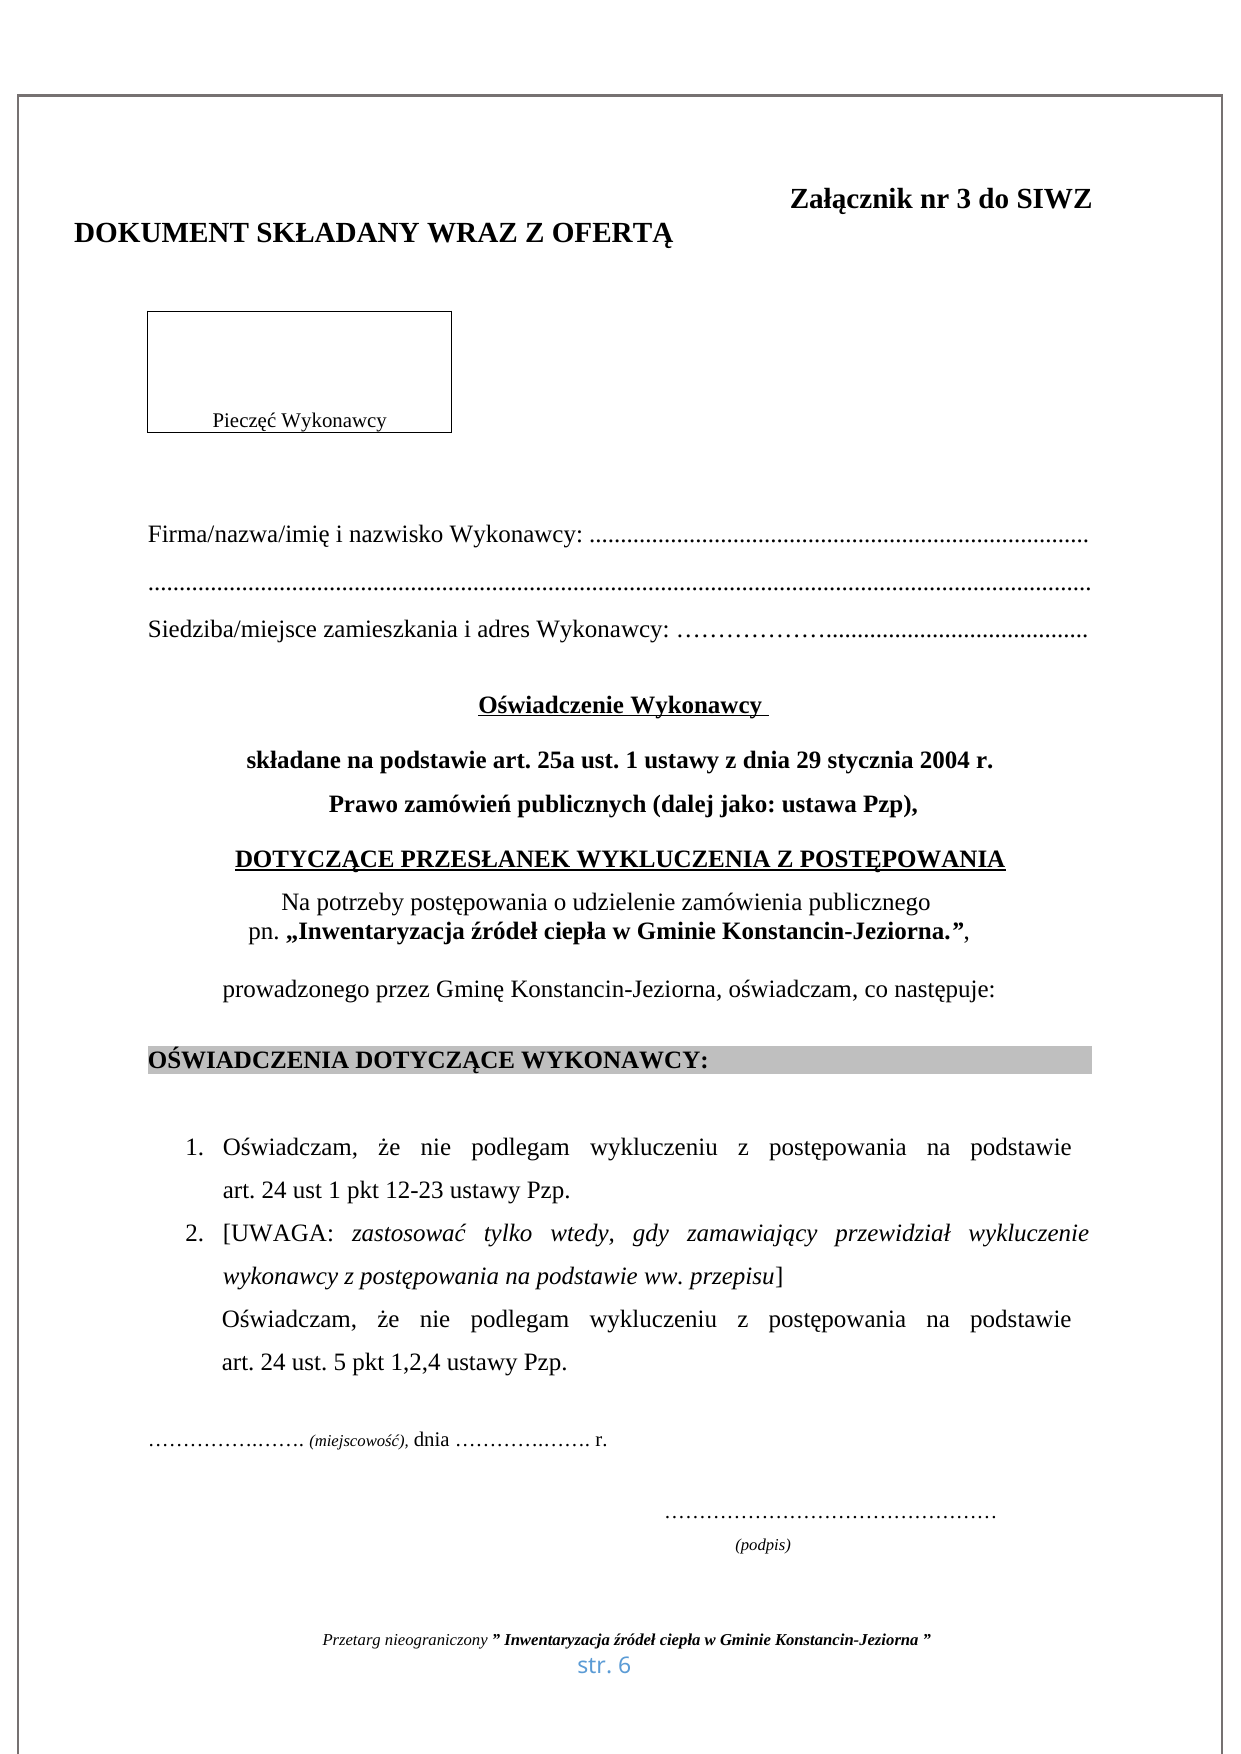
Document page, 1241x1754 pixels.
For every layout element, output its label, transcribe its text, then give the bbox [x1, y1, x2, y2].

text OŚWIADCZENIA DOTYCZĄCE WYKONAWCY: [148, 1046, 1092, 1074]
text składane na podstawie art. 25a ust. 1 ustawy z dnia 29 stycznia 2004 r. [148, 746, 1092, 774]
text Firma/nazwa/imię i nazwisko Wykonawcy: ................................................................................ [148, 519, 1092, 548]
text DOTYCZĄCE PRZESŁANEK WYKLUCZENIA Z POSTĘPOWANIA [148, 844, 1092, 873]
text Siedziba/miejsce zamieszkania i adres Wykonawcy: ……………….......................................... [148, 614, 1092, 643]
table_header Pieczęć Wykonawcy [148, 312, 451, 432]
text Prawo zamówień publicznych (dalej jako: ustawa Pzp), [148, 789, 1092, 817]
list Oświadczam, że nie podlegam wykluczeniu z postępowania na podstawie art. 24 ust 1 pkt 12-23 ustawy Pzp. [185, 1132, 1092, 1204]
text Oświadczam, że nie podlegam wykluczeniu z postępowania na podstawie art. 24 ust. 5 pkt 1,2,4 ustawy Pzp. [222, 1304, 1092, 1376]
text …………….……. (miejscowość), dnia ………….……. r. [148, 1427, 1092, 1451]
text ....................................................................................................................................................... [148, 567, 1092, 595]
list [UWAGA: zastosować tylko wtedy, gdy zamawiający przewidział wykluczenie wykonawcy z postępowania na podstawie ww. przepisu] [185, 1218, 1092, 1290]
text prowadzonego przez Gminę Konstancin-Jeziorna, oświadczam, co następuje: [162, 974, 1055, 1002]
text ………………………………………… [148, 1499, 1092, 1523]
text (podpis) [661, 1535, 1092, 1554]
text Na potrzeby postępowania o udzielenie zamówienia publicznego pn. „Inwentaryzacja źródeł ciepła w Gminie Konstancin-Jeziorna.”, [162, 887, 1055, 945]
text Oświadczenie Wykonawcy [148, 690, 1092, 719]
text Załącznik nr 3 do SIWZ [148, 181, 1092, 215]
text DOKUMENT SKŁADANY WRAZ Z OFERTĄ [74, 215, 1092, 248]
